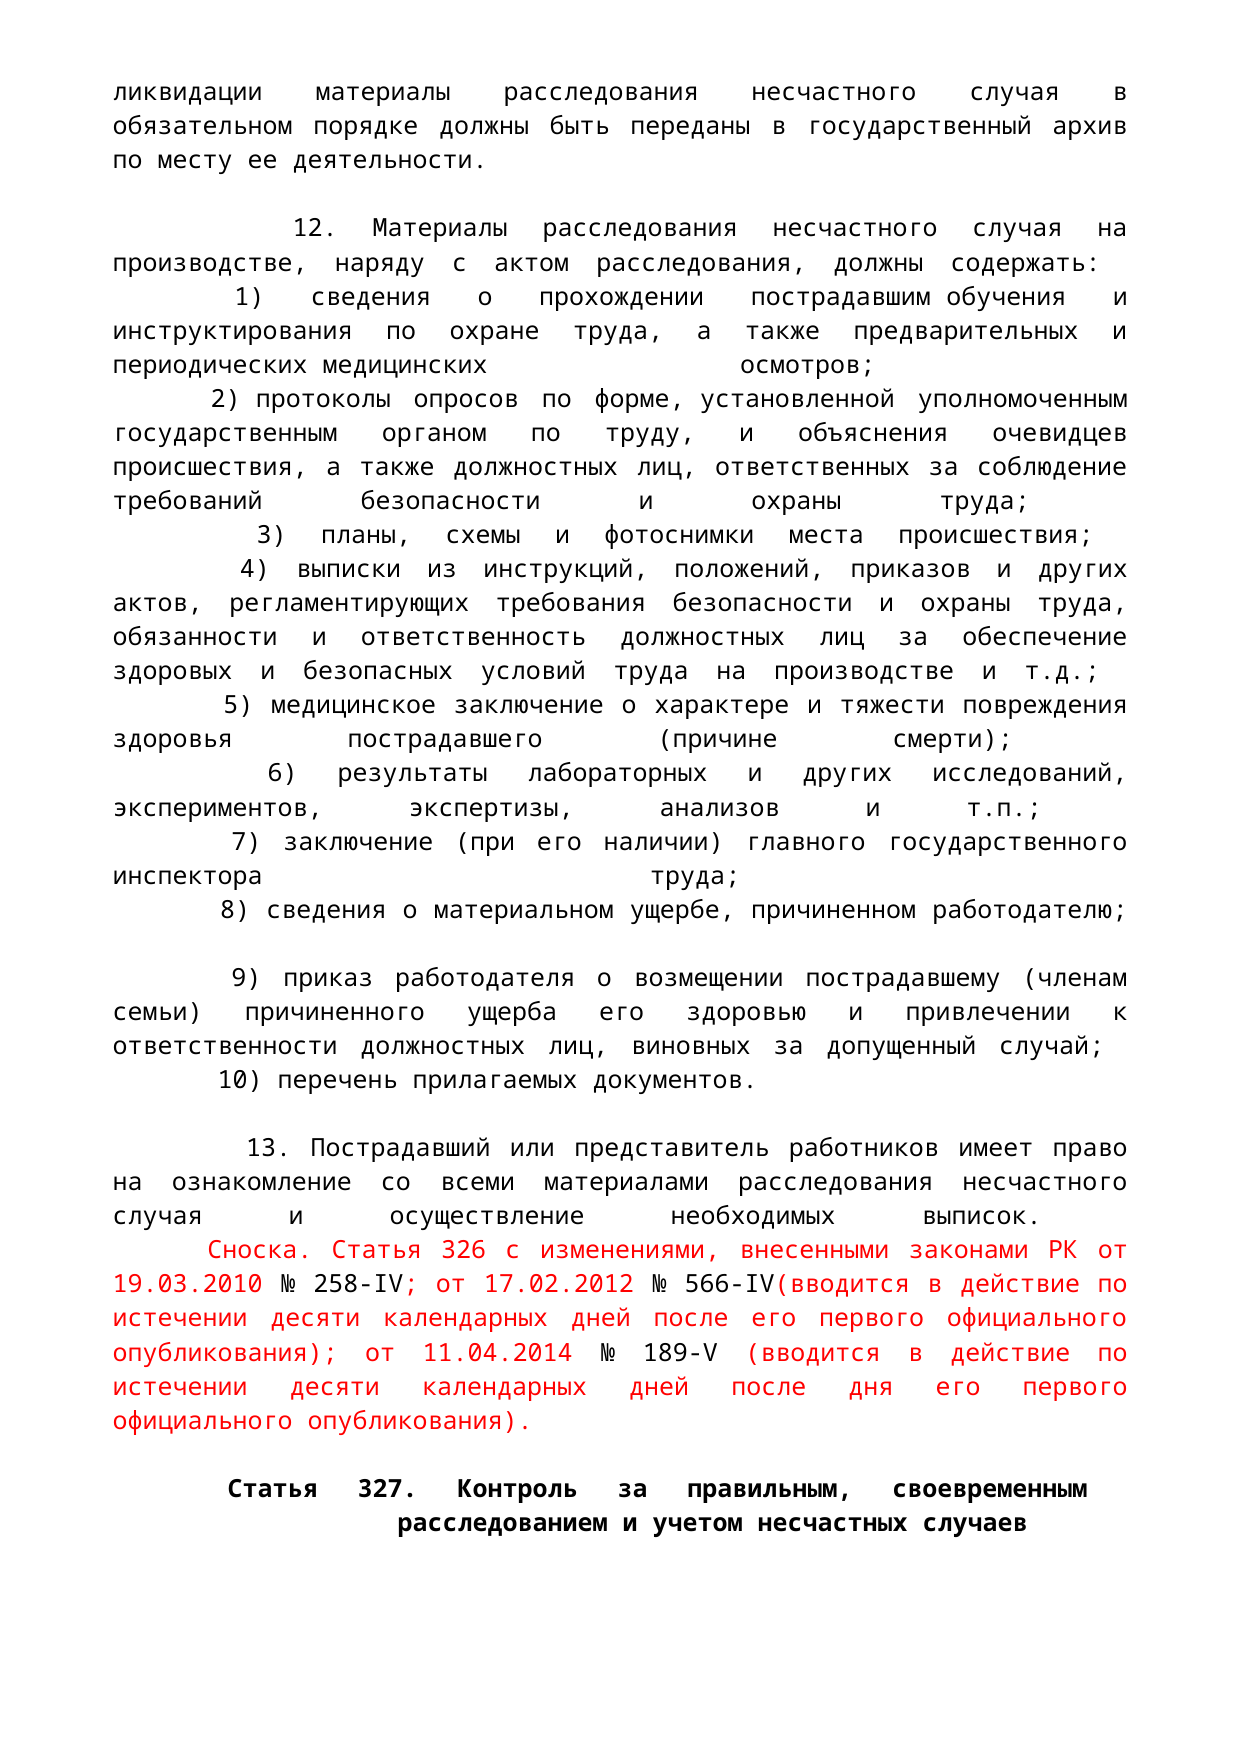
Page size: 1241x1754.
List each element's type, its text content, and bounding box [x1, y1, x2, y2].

text 12. Материалы расследования несчастного случая на производстве, наряду с актом расследования, должны содержать: 1) сведения о прохождении пострадавшим обучения и инструктирования по охране труда, а также предварительных и периодических медицинских осмотров; 2) протоколы опросов по форме, установленной уполномоченным государственным органом по труду, и объяснения очевидцев происшествия, а также должностных лиц, ответственных за соблюдение требований безопасности и охраны труда; 3) планы, схемы и фотоснимки места происшествия; 4) выписки из инструкций, положений, приказов и других актов, регламентирующих требования безопасности и охраны труда, обязанности и ответственность должностных лиц за обеспечение здоровых и безопасных условий труда на производстве и т.д.; 5) медицинское заключение о характере и тяжести повреждения здоровья пострадавшего (причине смерти); 6) результаты лабораторных и других исследований, экспериментов, экспертизы, анализов и т.п.; 7) заключение (при его наличии) главного государственного инспектора труда; 8) сведения о материальном ущербе, причиненном работодателю; 9) приказ работодателя о возмещении пострадавшему (членам семьи) причиненного ущерба его здоровью и привлечении к ответственности должностных лиц, виновных за допущенный случай; 10) перечень прилагаемых документов. [112, 210, 1128, 1096]
text Статья 327. Контроль за правильным, своевременным расследованием и учетом несчастных случаев [112, 1470, 1128, 1538]
text 13. Пострадавший или представитель работников имеет право на ознакомление со всеми материалами расследования несчастного случая и осуществление необходимых выписок. Сноска. Статья 326 с изменениями, внесенными законами РК от 19.03.2010 № 258-IV; от 17.02.2012 № 566-IV(вводится в действие по истечении десяти календарных дней после его первого официального опубликования); от 11.04.2014 № 189-V (вводится в действие по истечении десяти календарных дней после дня его первого официального опубликования). [112, 1130, 1128, 1436]
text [112, 74, 1128, 176]
